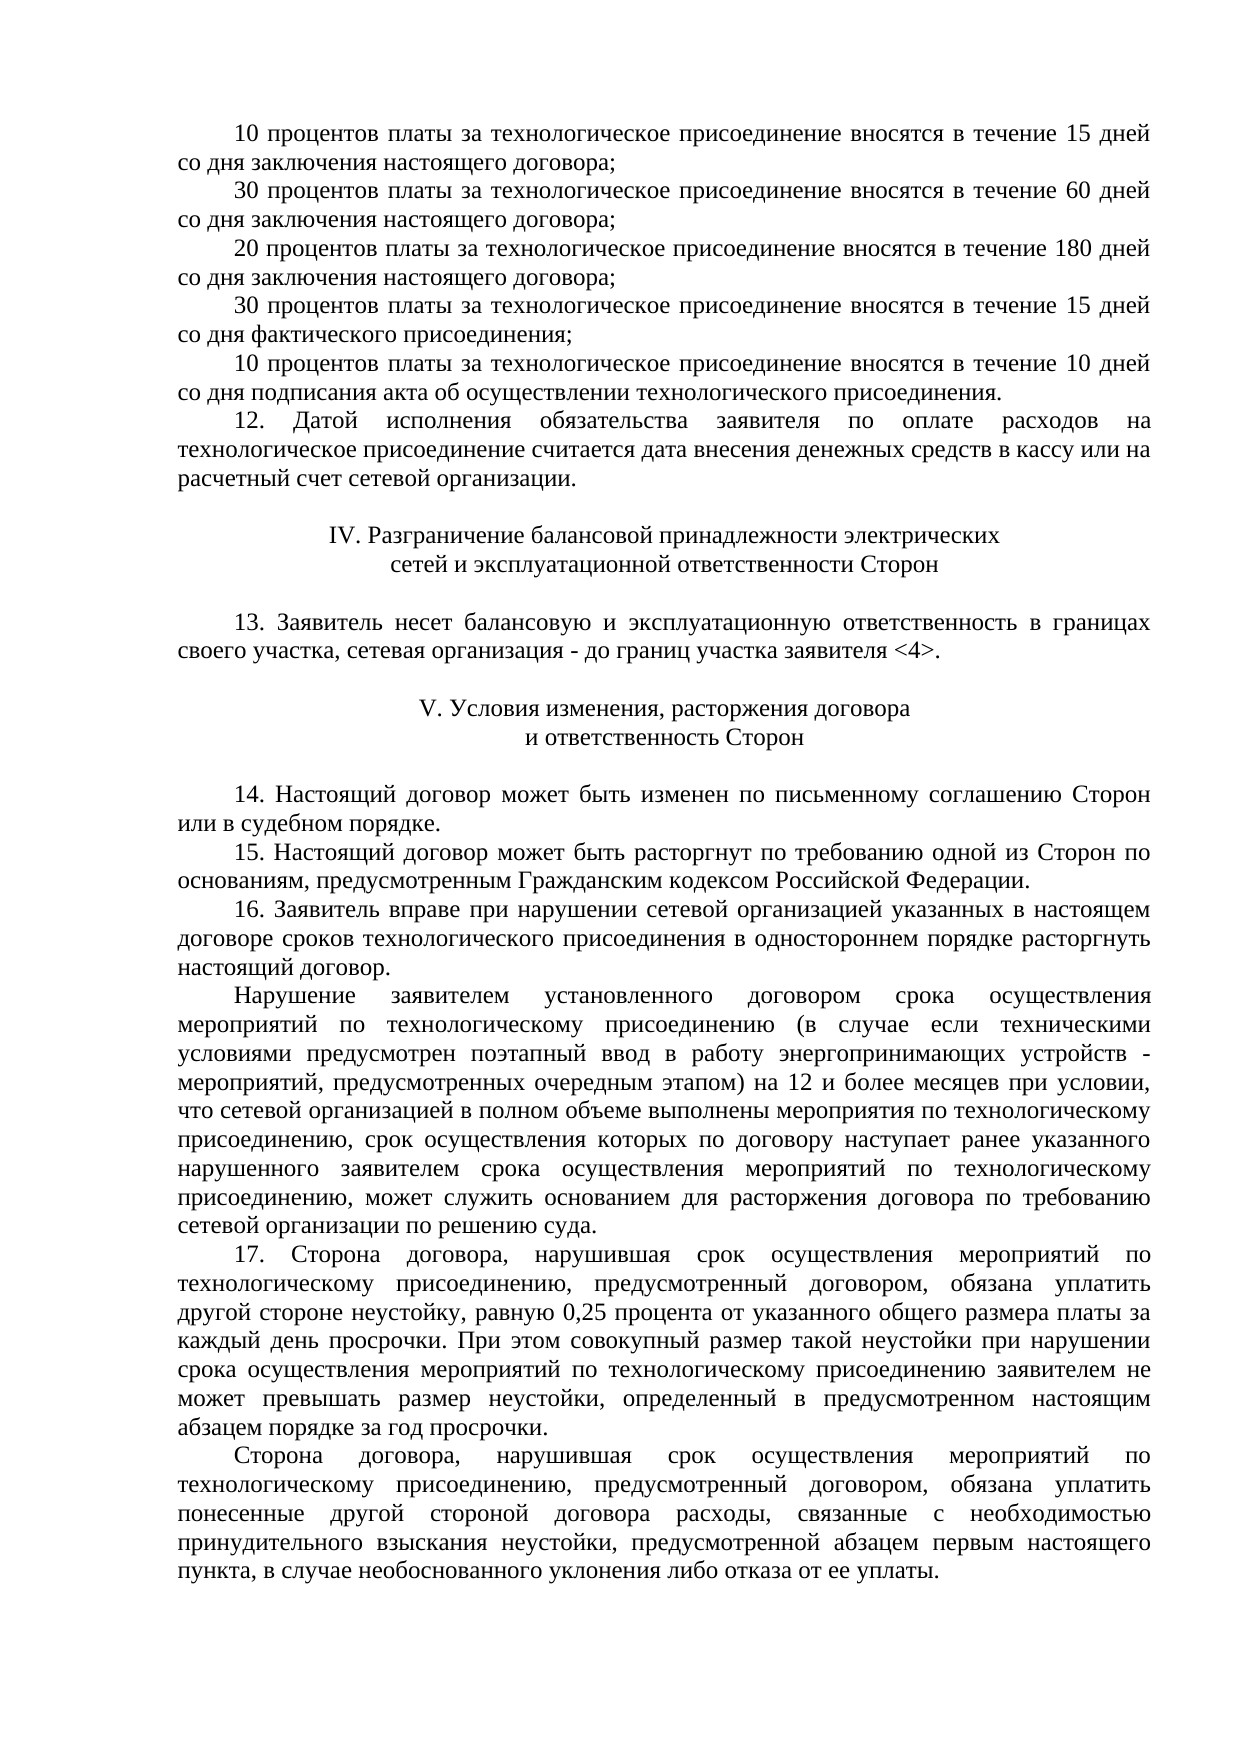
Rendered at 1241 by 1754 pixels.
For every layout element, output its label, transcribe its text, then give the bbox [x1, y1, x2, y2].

text 17. Сторона договора, нарушившая срок осуществления мероприятий по технологическому присоединению, предусмотренный договором, обязана уплатить другой стороне неустойку, равную 0,25 процента от указанного общего размера платы за каждый день просрочки. При этом совокупный размер такой неустойки при нарушении срока осуществления мероприятий по технологическому присоединению заявителем не может превышать размер неустойки, определенный в предусмотренном настоящим абзацем порядке за год просрочки. [177, 1239, 1152, 1441]
text IV. Разграничение балансовой принадлежности электрических [177, 521, 1152, 549]
text Нарушение заявителем установленного договором срока осуществления мероприятий по технологическому присоединению (в случае если техническими условиями предусмотрен поэтапный ввод в работу энергопринимающих устройств - мероприятий, предусмотренных очередным этапом) на 12 и более месяцев при условии, что сетевой организацией в полном объеме выполнены мероприятия по технологическому присоединению, срок осуществления которых по договору наступает ранее указанного нарушенного заявителем срока осуществления мероприятий по технологическому присоединению, может служить основанием для расторжения договора по требованию сетевой организации по решению суда. [177, 981, 1152, 1239]
text 10 процентов платы за технологическое присоединение вносятся в течение 10 дней со дня подписания акта об осуществлении технологического присоединения. [177, 348, 1152, 406]
text сетей и эксплуатационной ответственности Сторон [177, 549, 1152, 578]
text и ответственность Сторон [177, 722, 1152, 751]
text 30 процентов платы за технологическое присоединение вносятся в течение 60 дней со дня заключения настоящего договора; [177, 176, 1152, 233]
text 13. Заявитель несет балансовую и эксплуатационную ответственность в границах своего участка, сетевая организация - до границ участка заявителя <4>. [177, 607, 1152, 664]
text Сторона договора, нарушившая срок осуществления мероприятий по технологическому присоединению, предусмотренный договором, обязана уплатить понесенные другой стороной договора расходы, связанные с необходимостью принудительного взыскания неустойки, предусмотренной абзацем первым настоящего пункта, в случае необоснованного уклонения либо отказа от ее уплаты. [177, 1441, 1152, 1584]
text 30 процентов платы за технологическое присоединение вносятся в течение 15 дней со дня фактического присоединения; [177, 291, 1152, 348]
text 14. Настоящий договор может быть изменен по письменному соглашению Сторон или в судебном порядке. [177, 779, 1152, 837]
text 16. Заявитель вправе при нарушении сетевой организацией указанных в настоящем договоре сроков технологического присоединения в одностороннем порядке расторгнуть настоящий договор. [177, 894, 1152, 981]
text 10 процентов платы за технологическое присоединение вносятся в течение 15 дней со дня заключения настоящего договора; [177, 118, 1152, 176]
text 15. Настоящий договор может быть расторгнут по требованию одной из Сторон по основаниям, предусмотренным Гражданским кодексом Российской Федерации. [177, 837, 1152, 894]
text 20 процентов платы за технологическое присоединение вносятся в течение 180 дней со дня заключения настоящего договора; [177, 233, 1152, 291]
text 12. Датой исполнения обязательства заявителя по оплате расходов на технологическое присоединение считается дата внесения денежных средств в кассу или на расчетный счет сетевой организации. [177, 406, 1152, 492]
text V. Условия изменения, расторжения договора [177, 693, 1152, 722]
